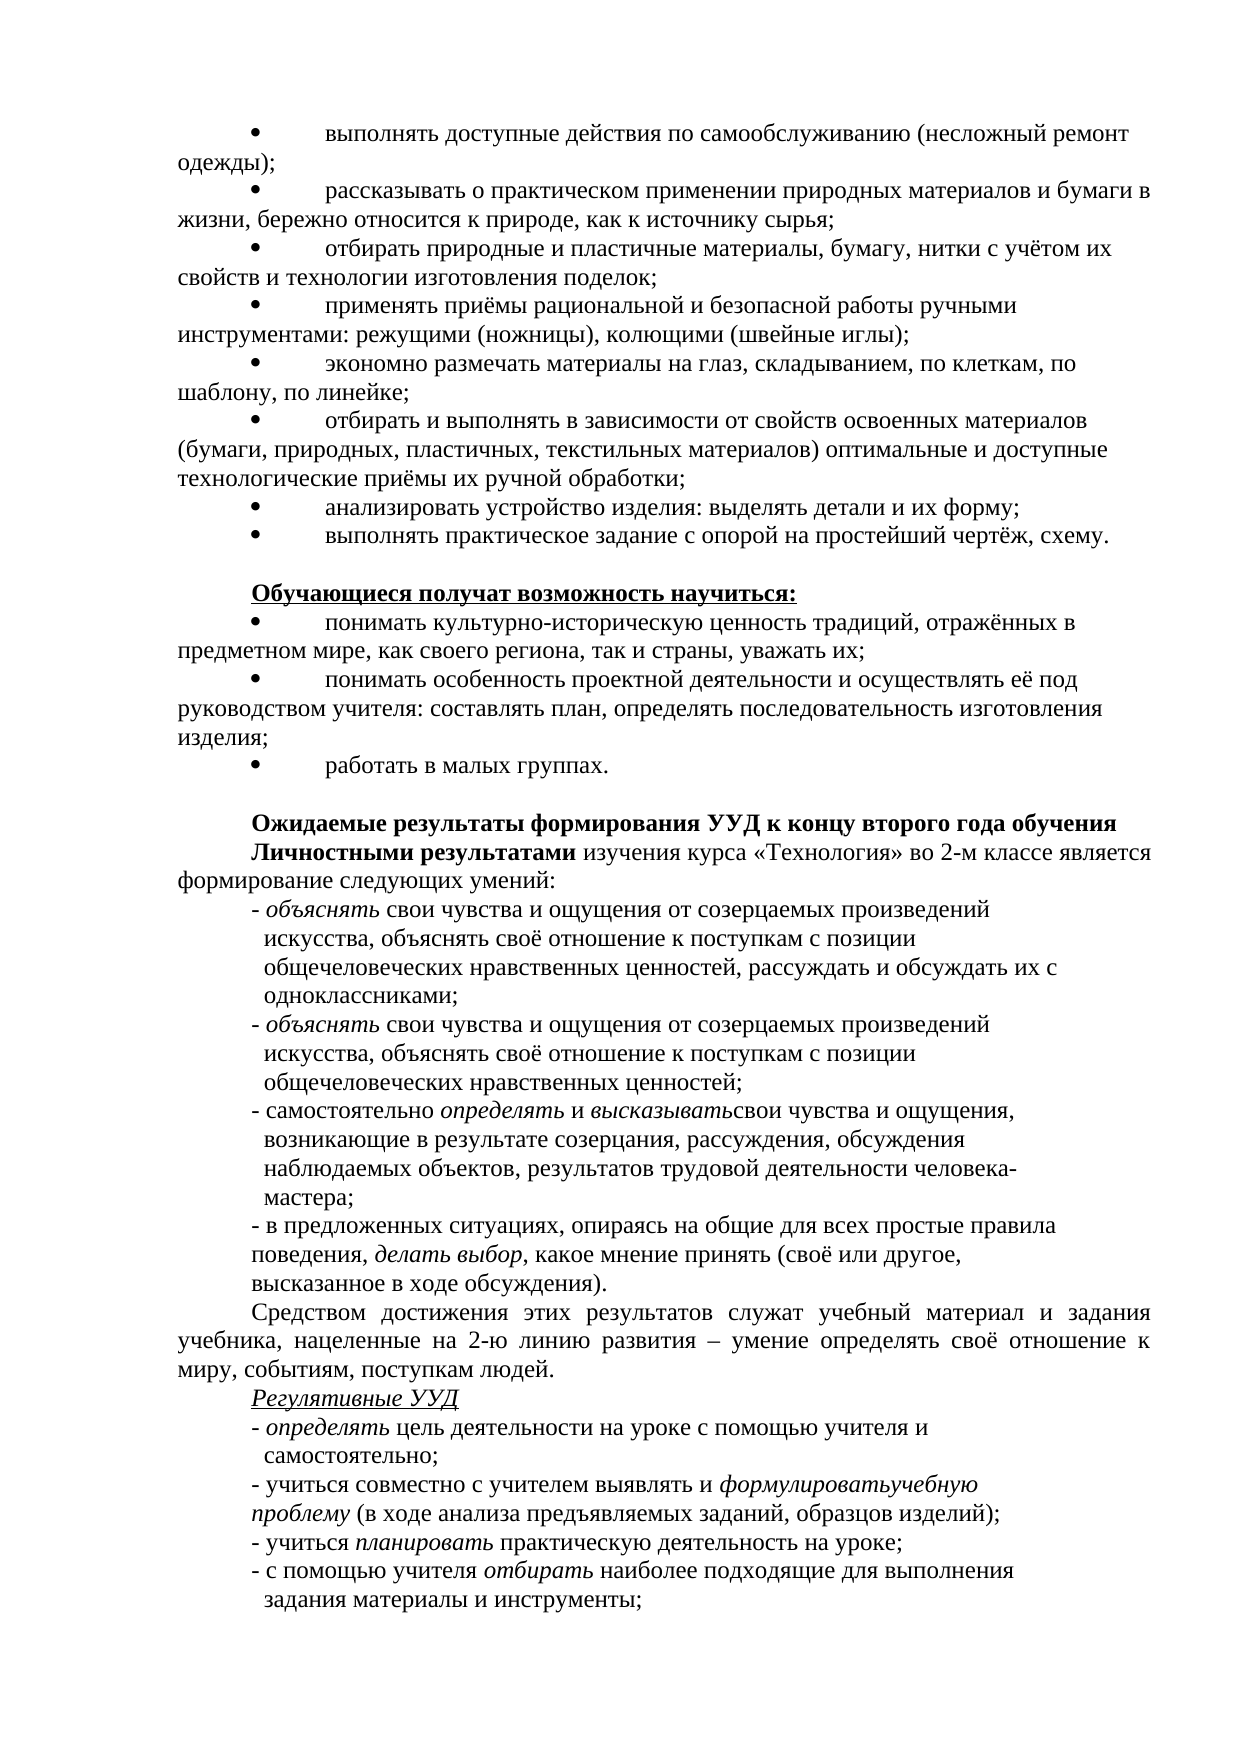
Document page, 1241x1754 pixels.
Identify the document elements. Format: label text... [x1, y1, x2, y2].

text поведения, делать выбор, какое мнение принять (своё или другое, [177, 1239, 1152, 1268]
text Средством достижения этих результатов служат учебный материал и задания учебника, нацеленные на 2-ю линию развития – умение определять своё отношение к миру, событиям, поступкам людей. [177, 1297, 1152, 1383]
text задания материалы и инструменты; [177, 1584, 1152, 1613]
text возникающие в результате созерцания, рассуждения, обсуждения [177, 1124, 1152, 1153]
list понимать культурно-историческую ценность традиций, отражённых в предметном мире, как своего региона, так и страны, уважать их; [177, 607, 1152, 664]
list отбирать природные и пластичные материалы, бумагу, нитки с учётом их свойств и технологии изготовления поделок; [177, 233, 1152, 291]
text - с помощью учителя отбирать наиболее подходящие для выполнения [177, 1556, 1152, 1584]
list отбирать и выполнять в зависимости от свойств освоенных материалов (бумаги, природных, пластичных, текстильных материалов) оптимальные и доступные технологические приёмы их ручной обработки; [177, 406, 1152, 492]
text искусства, объяснять своё отношение к поступкам с позиции [177, 923, 1152, 952]
text высказанное в ходе обсуждения). [177, 1268, 1152, 1297]
list рассказывать о практическом применении природных материалов и бумаги в жизни, бережно относится к природе, как к источнику сырья; [177, 176, 1152, 233]
list понимать особенность проектной деятельности и осуществлять её под руководством учителя: составлять план, определять последовательность изготовления изделия; [177, 664, 1152, 751]
list работать в малых группах. [177, 751, 1152, 779]
text общечеловеческих нравственных ценностей; [177, 1067, 1152, 1096]
list выполнять практическое задание с опорой на простейший чертёж, схему. [177, 521, 1152, 549]
list выполнять доступные действия по самообслуживанию (несложный ремонт одежды); [177, 118, 1152, 176]
list экономно размечать материалы на глаз, складыванием, по клеткам, по шаблону, по линейке; [177, 348, 1152, 406]
text - объяснять свои чувства и ощущения от созерцаемых произведений [177, 894, 1152, 923]
text наблюдаемых объектов, результатов трудовой деятельности человека- [177, 1153, 1152, 1182]
text - в предложенных ситуациях, опираясь на общие для всех простые правила [177, 1211, 1152, 1239]
text Обучающиеся получат возможность научиться: [177, 578, 1152, 607]
text Личностными результатами изучения курса «Технология» во 2-м классе является формирование следующих умений: [177, 837, 1152, 894]
text самостоятельно; [177, 1441, 1152, 1469]
text - учиться совместно с учителем выявлять и формулироватьучебную [177, 1469, 1152, 1498]
text Регулятивные УУД [177, 1383, 1152, 1412]
text мастера; [177, 1182, 1152, 1211]
text искусства, объяснять своё отношение к поступкам с позиции [177, 1038, 1152, 1067]
text одноклассниками; [177, 981, 1152, 1009]
list анализировать устройство изделия: выделять детали и их форму; [177, 492, 1152, 521]
text общечеловеческих нравственных ценностей, рассуждать и обсуждать их с [177, 952, 1152, 981]
text - самостоятельно определять и высказыватьсвои чувства и ощущения, [177, 1096, 1152, 1124]
text - учиться планировать практическую деятельность на уроке; [177, 1527, 1152, 1556]
text - определять цель деятельности на уроке с помощью учителя и [177, 1412, 1152, 1441]
text Ожидаемые результаты формирования УУД к концу второго года обучения [177, 808, 1152, 837]
text - объяснять свои чувства и ощущения от созерцаемых произведений [177, 1009, 1152, 1038]
list применять приёмы рациональной и безопасной работы ручными инструментами: режущими (ножницы), колющими (швейные иглы); [177, 291, 1152, 348]
text проблему (в ходе анализа предъявляемых заданий, образцов изделий); [177, 1498, 1152, 1527]
